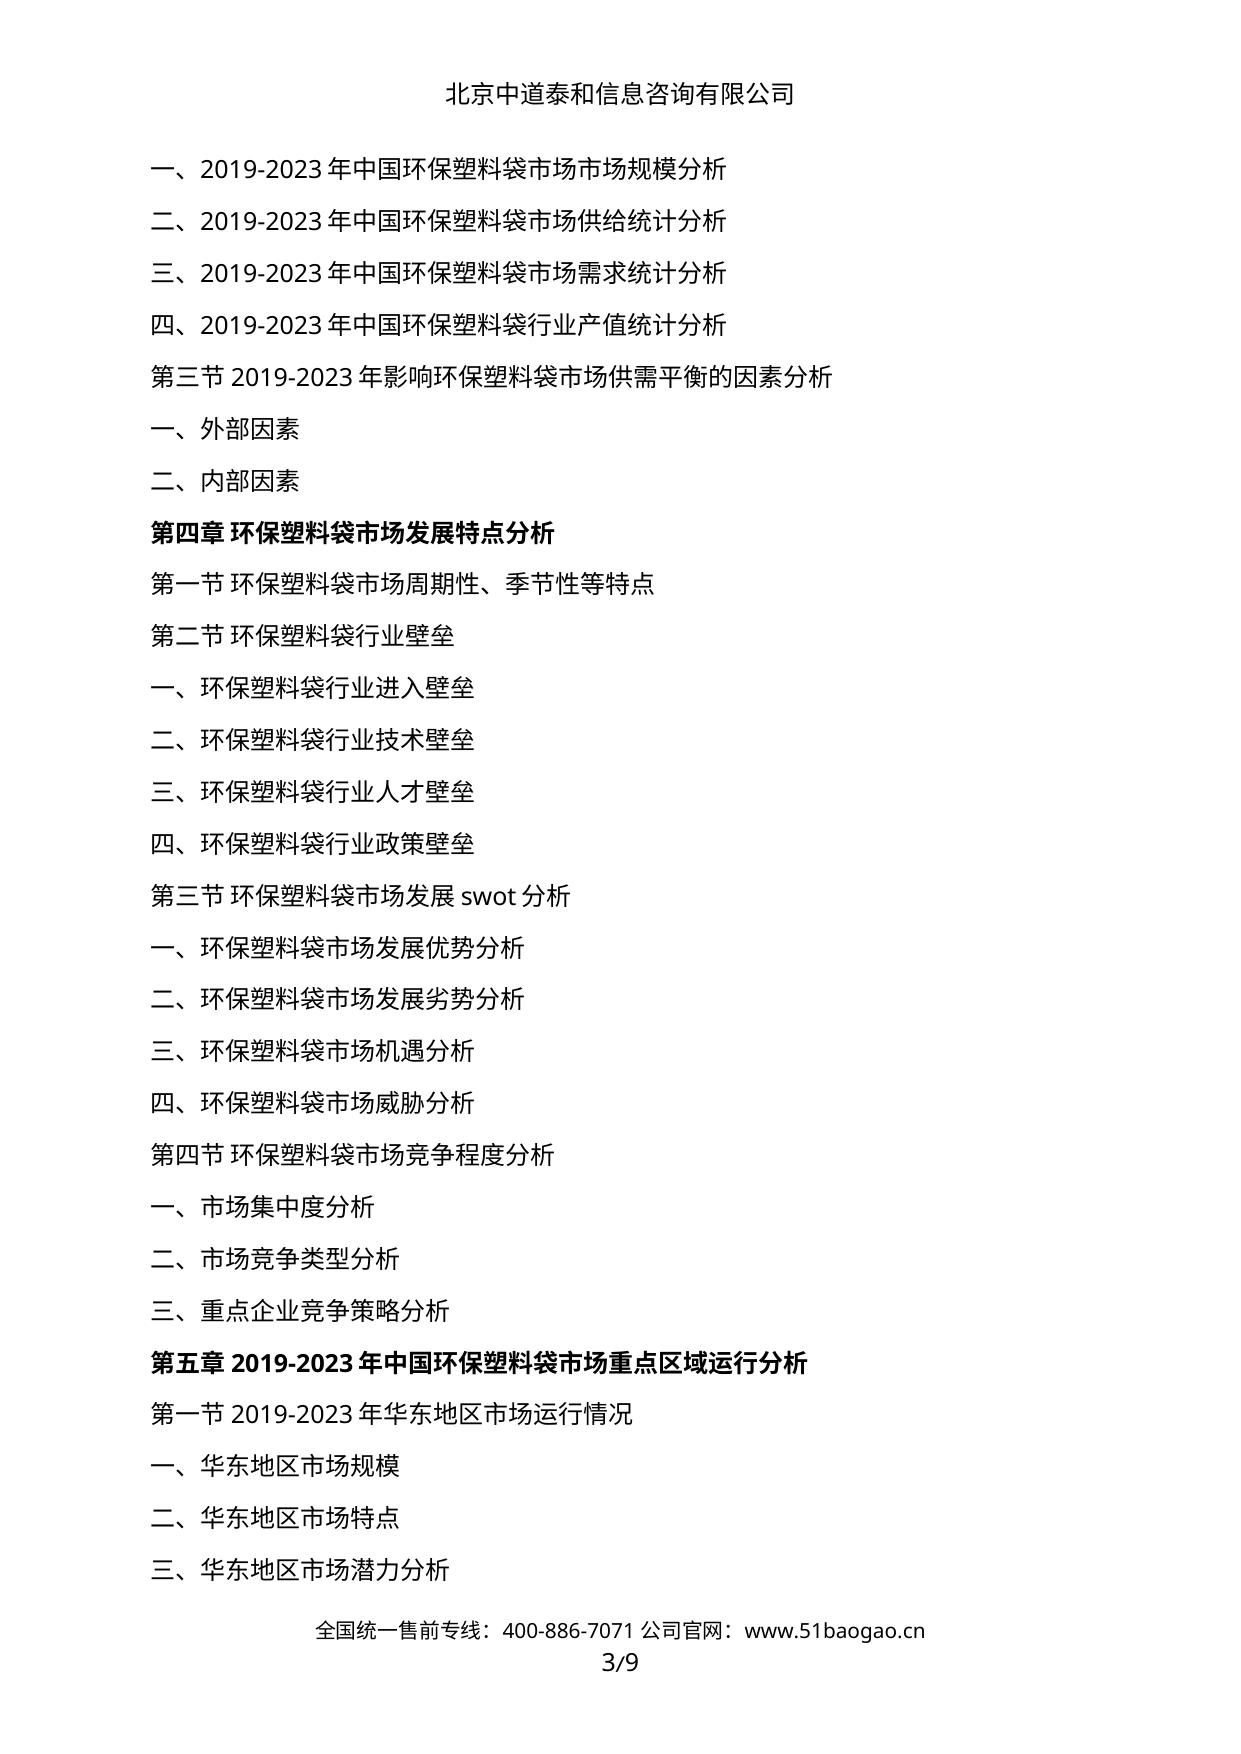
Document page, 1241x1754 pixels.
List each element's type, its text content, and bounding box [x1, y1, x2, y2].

text 第四节 环保塑料袋市场竞争程度分析 [150, 1136, 1090, 1172]
text 第一节 2019-2023年华东地区市场运行情况 [150, 1395, 1090, 1431]
text 三、2019-2023年中国环保塑料袋市场需求统计分析 [150, 254, 1090, 290]
text 第四章 环保塑料袋市场发展特点分析 [150, 513, 1090, 549]
text 二、环保塑料袋市场发展劣势分析 [150, 980, 1090, 1016]
text 一、环保塑料袋行业进入壁垒 [150, 669, 1090, 705]
text 第三节 2019-2023年影响环保塑料袋市场供需平衡的因素分析 [150, 357, 1090, 394]
text 一、外部因素 [150, 409, 1090, 446]
text 三、环保塑料袋行业人才壁垒 [150, 772, 1090, 809]
text 二、华东地区市场特点 [150, 1499, 1090, 1535]
text 三、华东地区市场潜力分析 [150, 1551, 1090, 1587]
text 第五章 2019-2023年中国环保塑料袋市场重点区域运行分析 [150, 1343, 1090, 1379]
text 二、内部因素 [150, 461, 1090, 497]
text 四、环保塑料袋市场威胁分析 [150, 1084, 1090, 1120]
text 一、环保塑料袋市场发展优势分析 [150, 928, 1090, 964]
text 四、环保塑料袋行业政策壁垒 [150, 824, 1090, 861]
text 四、2019-2023年中国环保塑料袋行业产值统计分析 [150, 306, 1090, 342]
text 第三节 环保塑料袋市场发展swot分析 [150, 876, 1090, 912]
text 二、2019-2023年中国环保塑料袋市场供给统计分析 [150, 202, 1090, 238]
text 三、重点企业竞争策略分析 [150, 1291, 1090, 1327]
text 第二节 环保塑料袋行业壁垒 [150, 617, 1090, 653]
text 二、市场竞争类型分析 [150, 1239, 1090, 1276]
text 一、2019-2023年中国环保塑料袋市场市场规模分析 [150, 150, 1090, 186]
text 二、环保塑料袋行业技术壁垒 [150, 721, 1090, 757]
text 第一节 环保塑料袋市场周期性、季节性等特点 [150, 565, 1090, 601]
text 三、环保塑料袋市场机遇分析 [150, 1032, 1090, 1068]
text 一、市场集中度分析 [150, 1187, 1090, 1224]
text 一、华东地区市场规模 [150, 1447, 1090, 1483]
